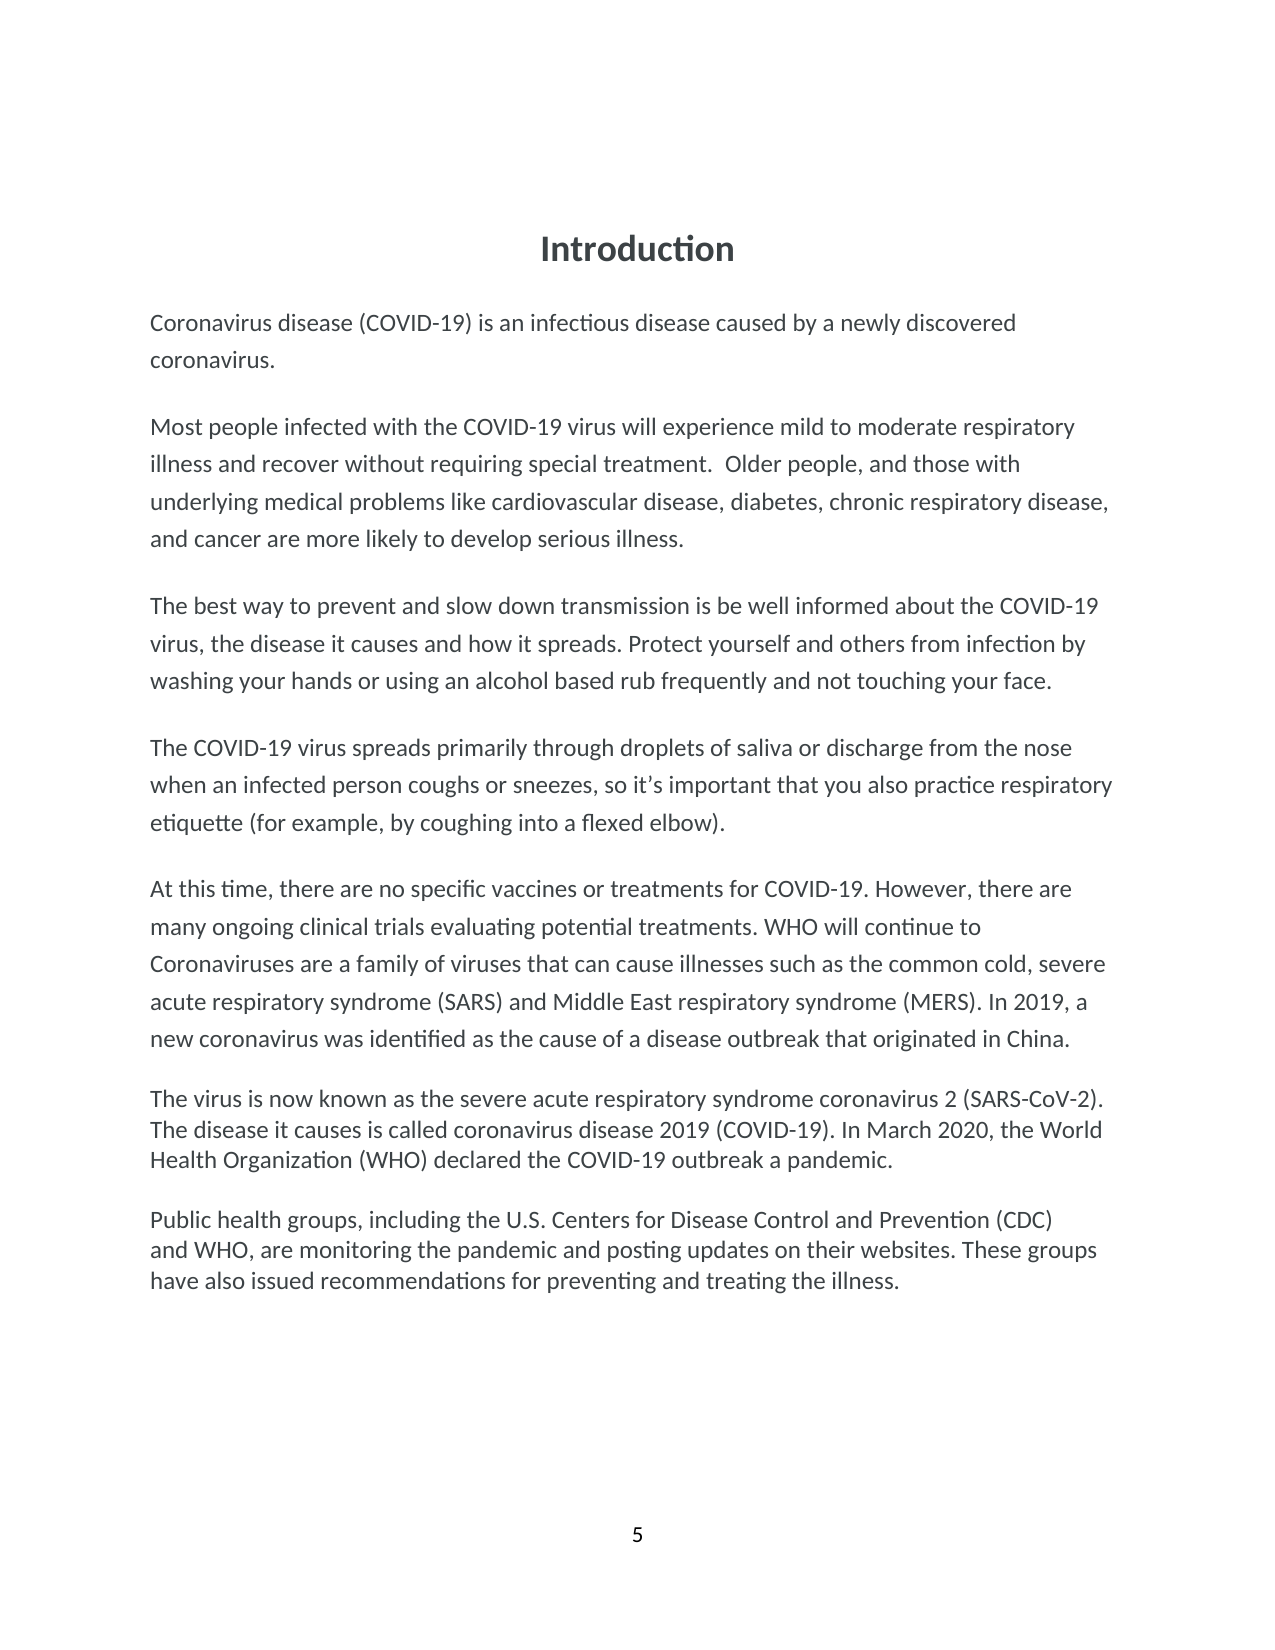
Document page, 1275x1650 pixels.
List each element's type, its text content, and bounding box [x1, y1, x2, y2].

text The COVID-19 virus spreads primarily through droplets of saliva or discharge from the nose when an infected person coughs or sneezes, so it’s important that you also practice respiratory etiquette (for example, by coughing into a flexed elbow). [150, 725, 1125, 837]
text Most people infected with the COVID-19 virus will experience mild to moderate respiratory illness and recover without requiring special treatment. Older people, and those with underlying medical problems like cardiovascular disease, diabetes, chronic respiratory disease, and cancer are more likely to develop serious illness. [150, 404, 1125, 554]
text Public health groups, including the U.S. Centers for Disease Control and Prevention (CDC) and WHO, are monitoring the pandemic and posting updates on their websites. These groups have also issued recommendations for preventing and treating the illness. [150, 1204, 1125, 1296]
text The virus is now known as the severe acute respiratory syndrome coronavirus 2 (SARS-CoV-2). The disease it causes is called coronavirus disease 2019 (COVID-19). In March 2020, the World Health Organization (WHO) declared the COVID-19 outbreak a pandemic. [150, 1083, 1125, 1175]
text The best way to prevent and slow down transmission is be well informed about the COVID-19 virus, the disease it causes and how it spreads. Protect yourself and others from infection by washing your hands or using an alcohol based rub frequently and not touching your face. [150, 583, 1125, 696]
text Coronavirus disease (COVID-19) is an infectious disease caused by a newly discovered coronavirus. [150, 300, 1125, 375]
text At this time, there are no specific vaccines or treatments for COVID-19. However, there are many ongoing clinical trials evaluating potential treatments. WHO will continue to Coronaviruses are a family of viruses that can cause illnesses such as the common cold, severe acute respiratory syndrome (SARS) and Middle East respiratory syndrome (MERS). In 2019, a new coronavirus was identified as the cause of a disease outbreak that originated in China. [150, 867, 1125, 1054]
text Introduction [150, 225, 1125, 271]
